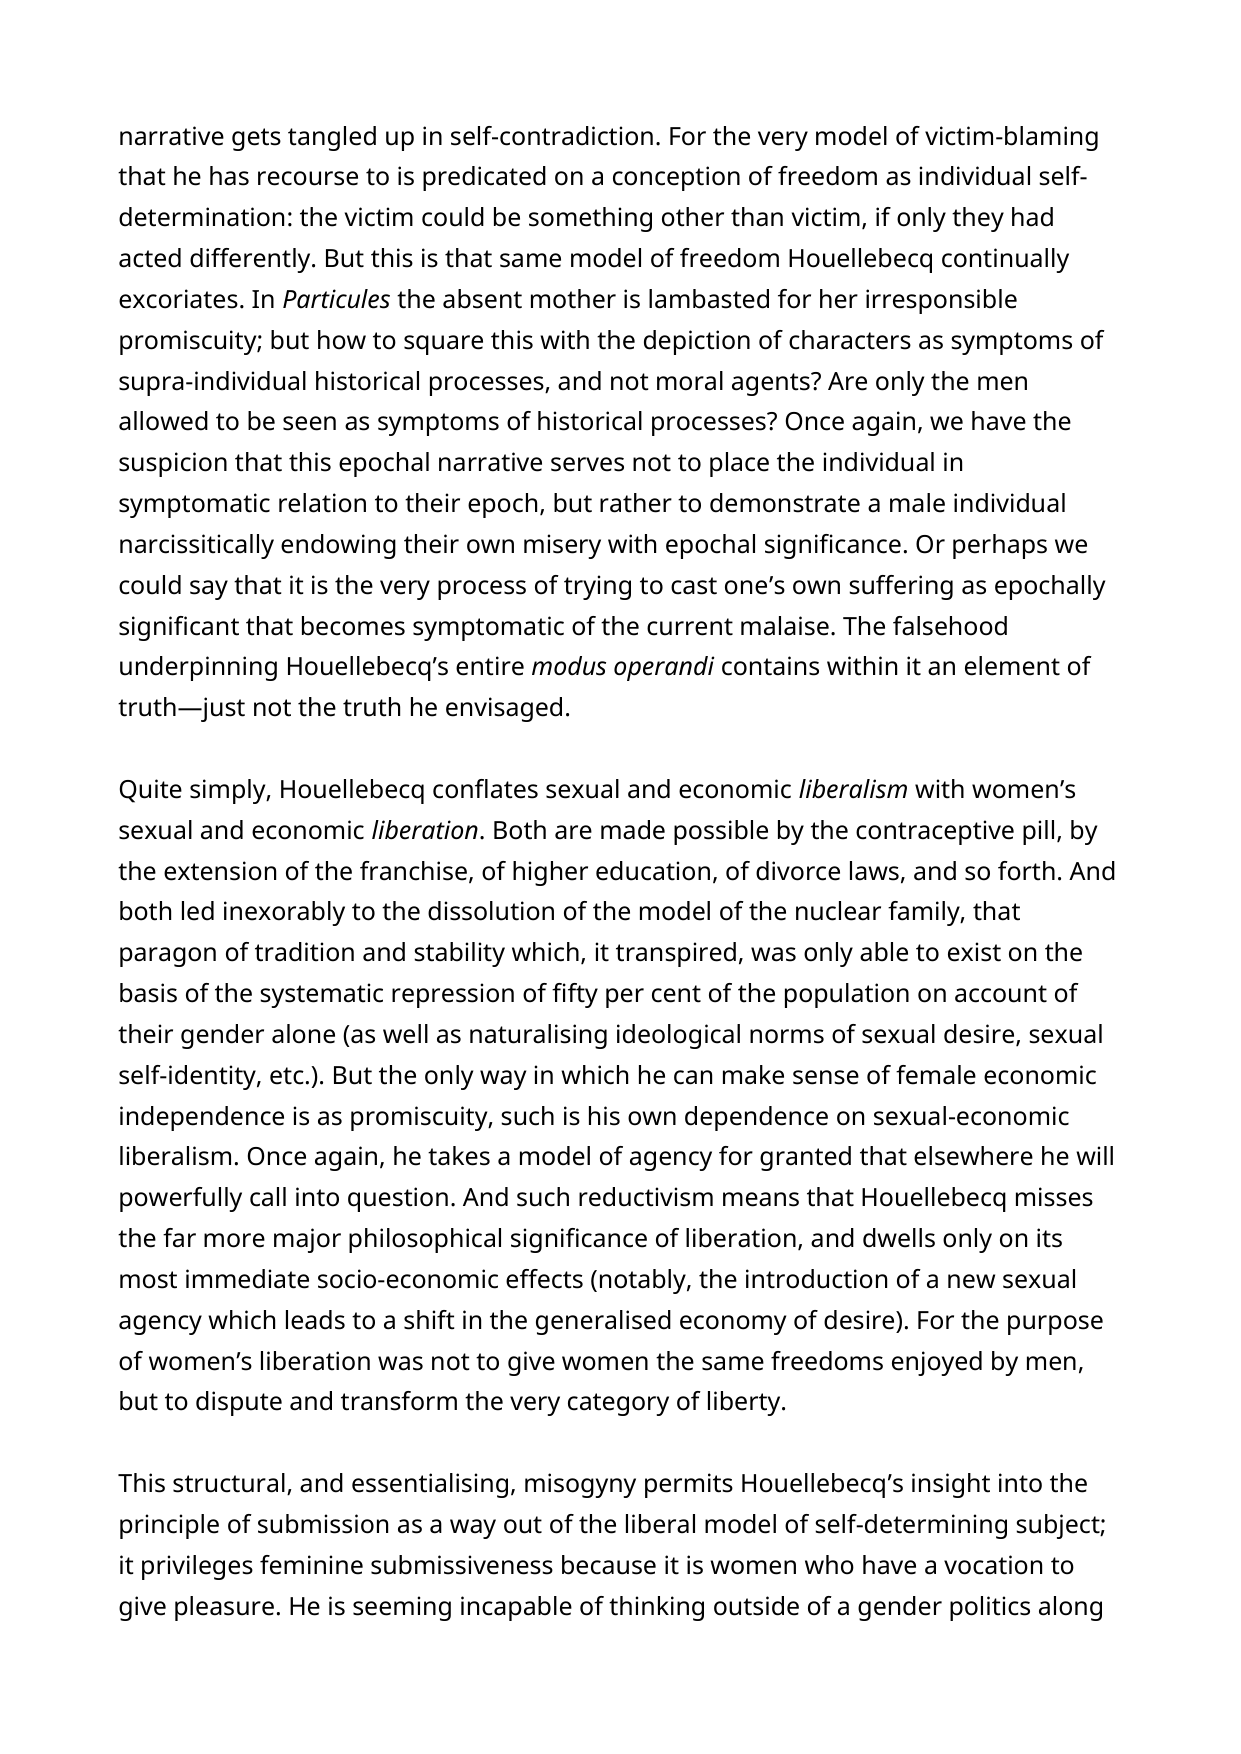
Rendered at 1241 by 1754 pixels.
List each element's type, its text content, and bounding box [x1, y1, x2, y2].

text Quite simply, Houellebecq conflates sexual and economic liberalism with women’s sexual and economic liberation. Both are made possible by the contraceptive pill, by the extension of the franchise, of higher education, of divorce laws, and so forth. And both led inexorably to the dissolution of the model of the nuclear family, that paragon of tradition and stability which, it transpired, was only able to exist on the basis of the systematic repression of fifty per cent of the population on account of their gender alone (as well as naturalising ideological norms of sexual desire, sexual self-identity, etc.). But the only way in which he can make sense of female economic independence is as promiscuity, such is his own dependence on sexual-economic liberalism. Once again, he takes a model of agency for granted that elsewhere he will powerfully call into question. And such reductivism means that Houellebecq misses the far more major philosophical significance of liberation, and dwells only on its most immediate socio-economic effects (notably, the introduction of a new sexual agency which leads to a shift in the generalised economy of desire). For the purpose of women’s liberation was not to give women the same freedoms enjoyed by men, but to dispute and transform the very category of liberty. [118, 771, 1122, 1418]
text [118, 1466, 1122, 1622]
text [118, 118, 1122, 724]
